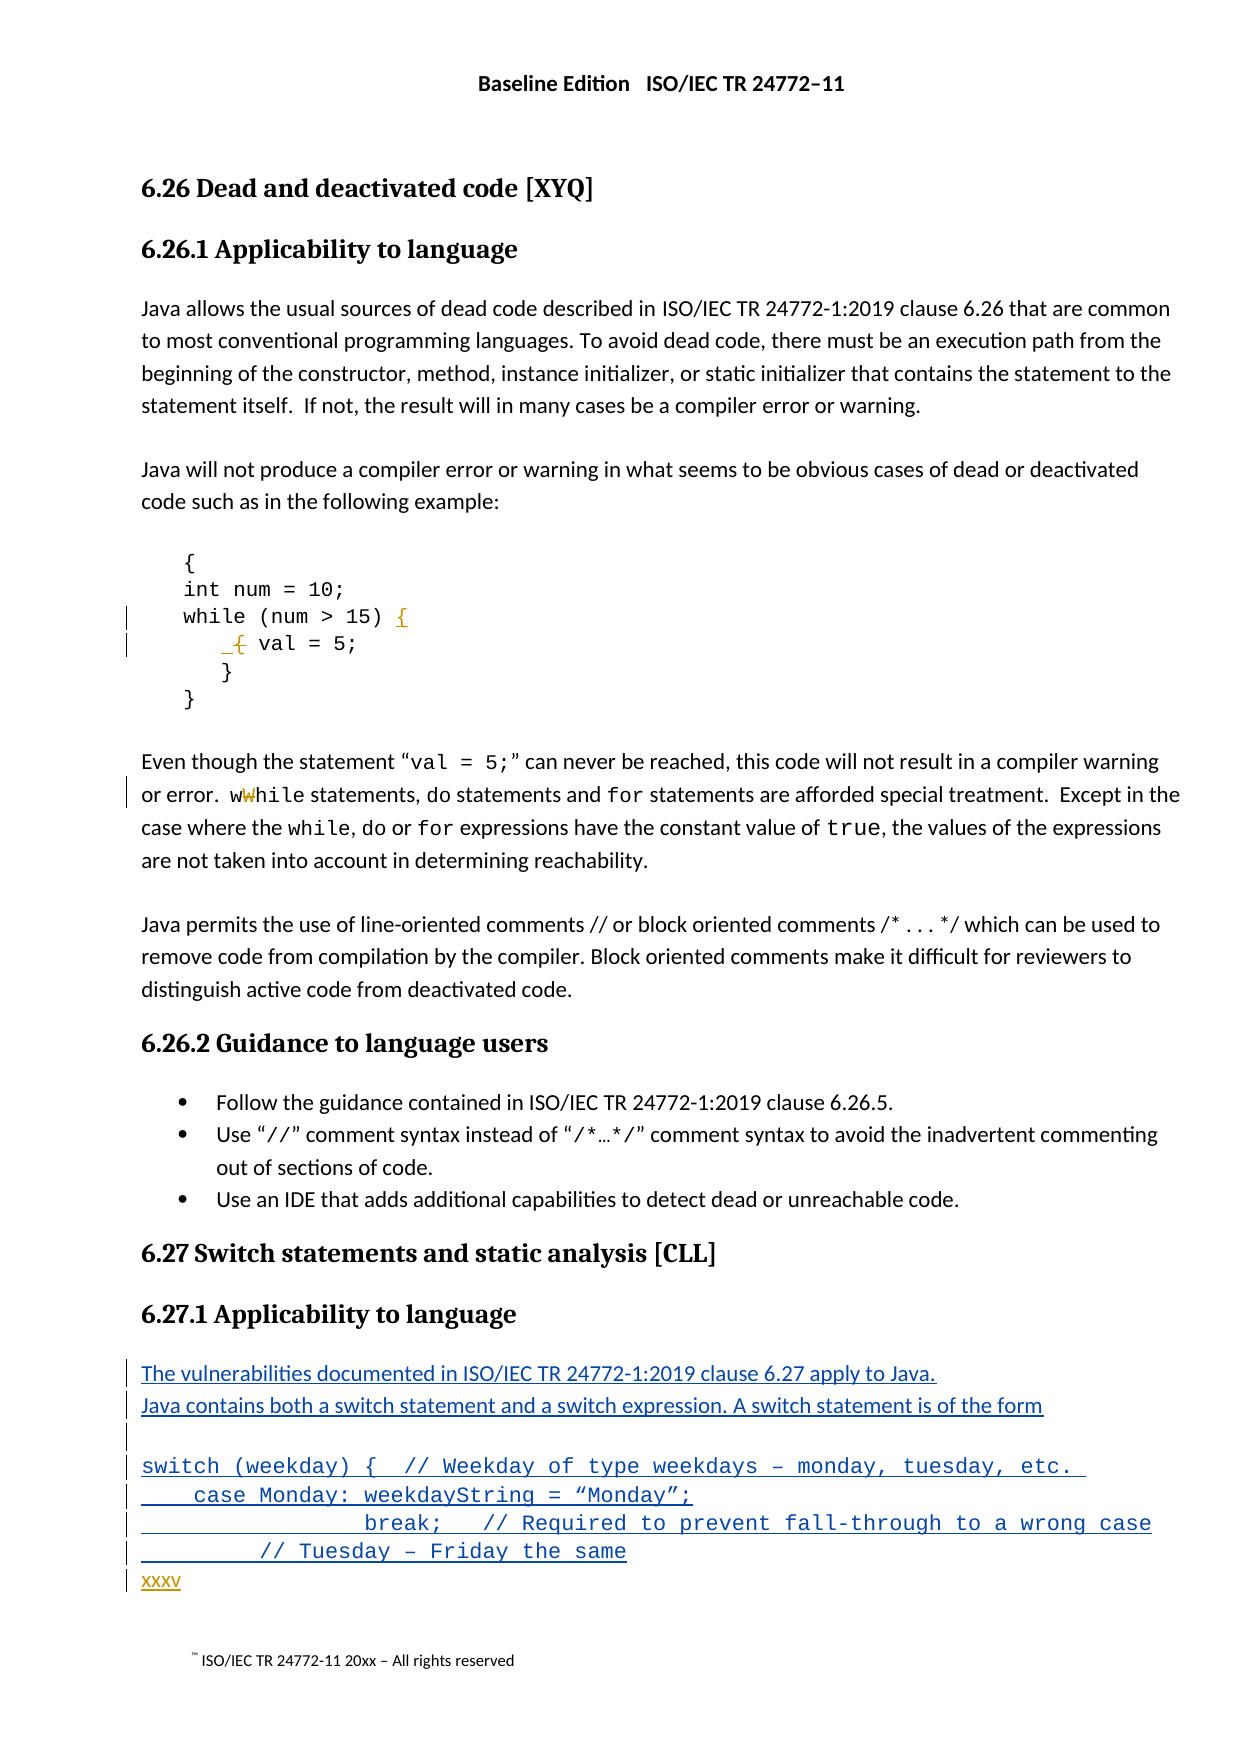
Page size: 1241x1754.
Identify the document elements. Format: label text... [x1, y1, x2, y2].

subtitle 6.27.1 Applicability to language [141, 1299, 1182, 1330]
subtitle 6.26 Dead and deactivated code [XYQ] [141, 173, 1182, 205]
text int num = 10; [183, 579, 1182, 603]
text while (num > 15) [183, 606, 1182, 630]
text } [183, 688, 1182, 711]
list Use “//” comment syntax instead of “/*…*/” comment syntax to avoid the inadvertent commenting out of sections of code. [178, 1120, 1182, 1181]
text } [183, 661, 1182, 684]
text Java permits the use of line-oriented comments // or block oriented comments /* . . . */ which can be used to remove code from compilation by the compiler. Block oriented comments make it difficult for reviewers to distinguish active code from deactivated code. [141, 910, 1182, 1003]
list Follow the guidance contained in ISO/IEC TR 24772-1:2019 clause 6.26.5. [178, 1088, 1182, 1116]
text { [183, 552, 1182, 576]
text Even though the statement “val = 5;” can never be reached, this code will not result in a compiler warning or error. while statements, do statements and for statements are afforded special treatment. Except in the case where the while, do or for expressions have the constant value of true, the values of the expressions are not taken into account in determining reachability. [141, 747, 1182, 874]
subtitle 6.26.2 Guidance to language users [141, 1028, 1182, 1059]
subtitle 6.27 Switch statements and static analysis [CLL] [141, 1238, 1182, 1269]
text Java allows the usual sources of dead code described in ISO/IEC TR 24772-1:2019 clause 6.26 that are common to most conventional programming languages. To avoid dead code, there must be an execution path from the beginning of the constructor, method, instance initializer, or static initializer that contains the statement to the statement itself. If not, the result will in many cases be a compiler error or warning. [141, 294, 1182, 419]
subtitle 6.26.1 Applicability to language [141, 234, 1182, 265]
list Use an IDE that adds additional capabilities to detect dead or unreachable code. [178, 1185, 1182, 1213]
text Java will not produce a compiler error or warning in what seems to be obvious cases of dead or deactivated code such as in the following example: [141, 455, 1182, 516]
text val = 5; [183, 633, 1182, 657]
